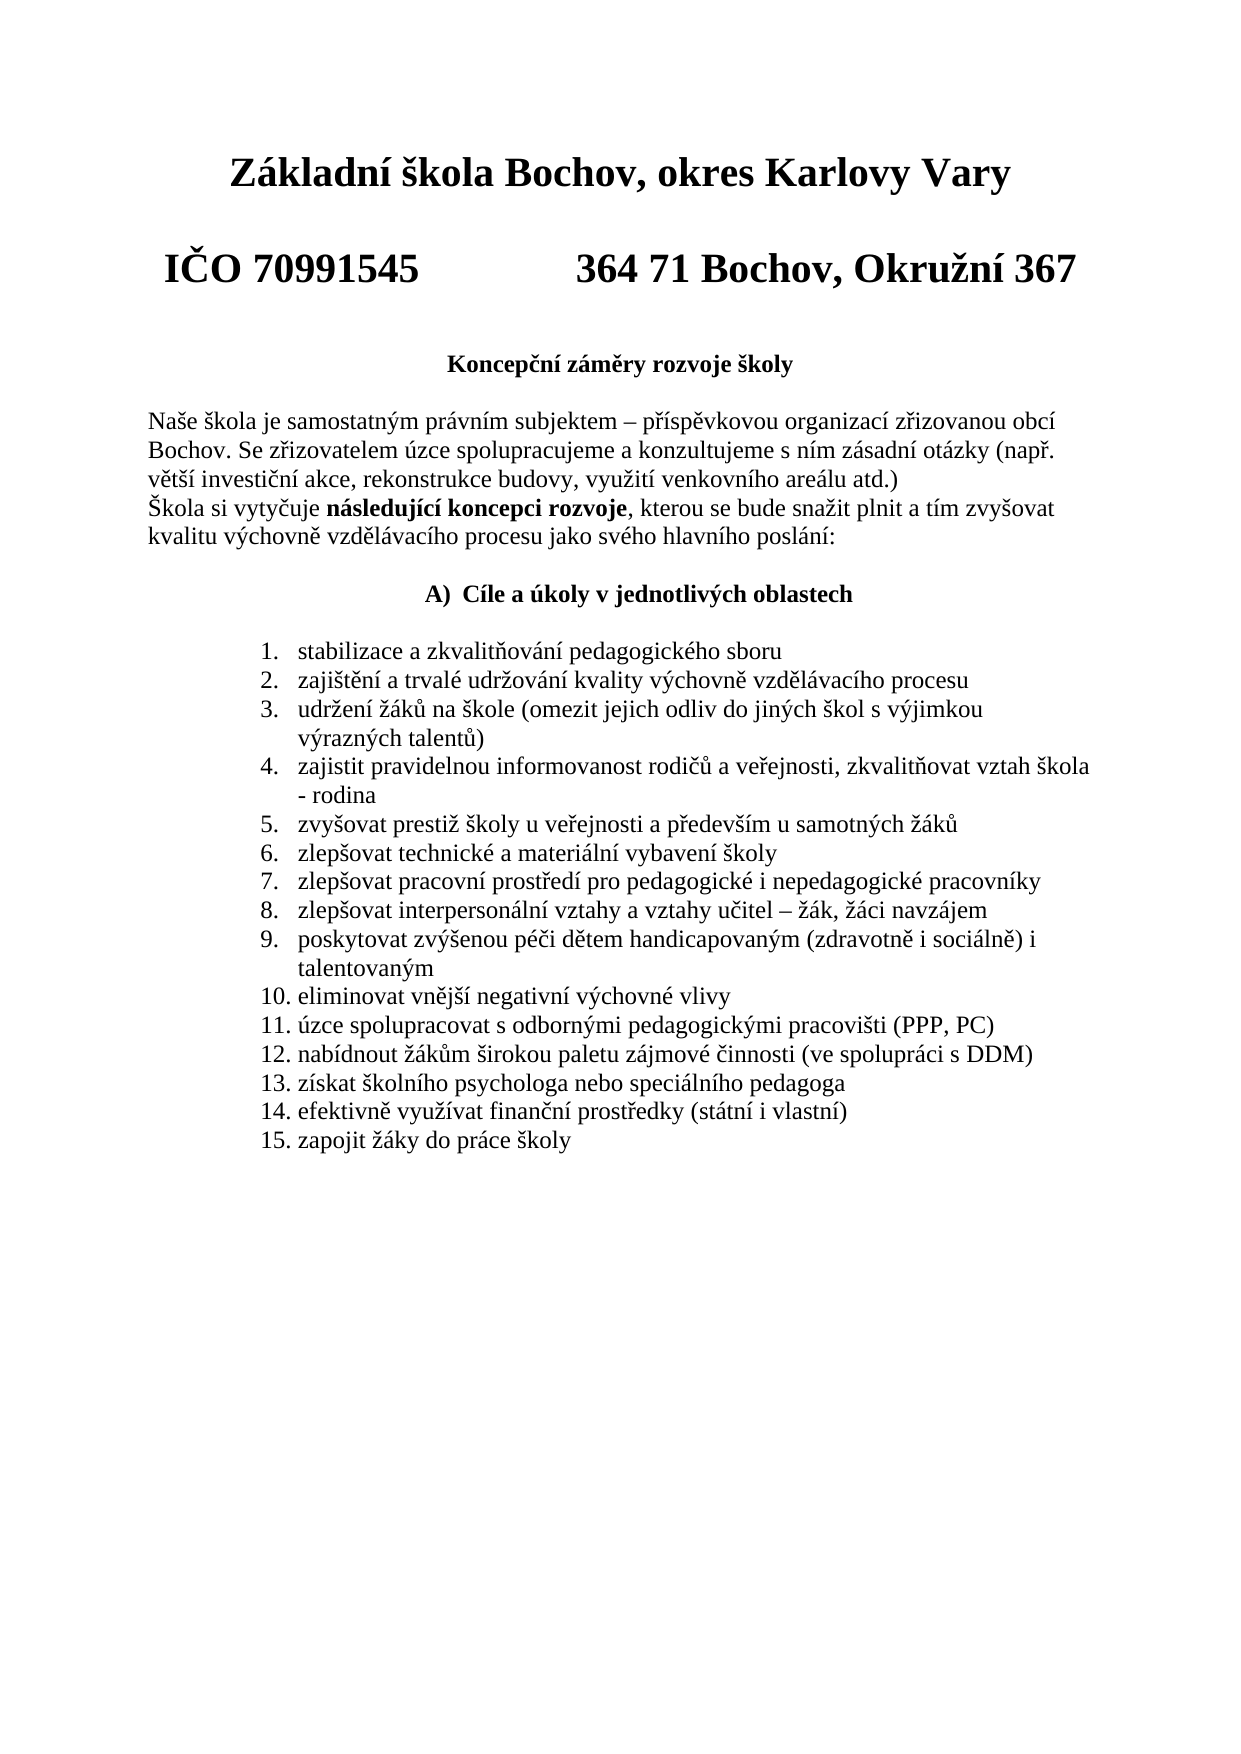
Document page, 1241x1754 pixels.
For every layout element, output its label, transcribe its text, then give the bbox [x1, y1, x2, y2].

text Škola si vytyčuje následující koncepci rozvoje, kterou se bude snažit plnit a tím zvyšovat kvalitu výchovně vzdělávacího procesu jako svého hlavního poslání: [148, 493, 1093, 550]
subtitle Koncepční záměry rozvoje školy [148, 349, 1093, 378]
text IČO 70991545 364 71 Bochov, Okružní 367 [148, 243, 1093, 291]
list eliminovat vnější negativní výchovné vlivy [260, 981, 1093, 1010]
subtitle Cíle a úkoly v jednotlivých oblastech [185, 579, 1093, 608]
text Základní škola Bochov, okres Karlovy Vary [148, 148, 1093, 196]
list zajistit pravidelnou informovanost rodičů a veřejnosti, zkvalitňovat vztah škola - rodina [260, 751, 1093, 809]
list zlepšovat technické a materiální vybavení školy [260, 838, 1093, 866]
list získat školního psychologa nebo speciálního pedagoga [260, 1068, 1093, 1096]
list úzce spolupracovat s odbornými pedagogickými pracovišti (PPP, PC) [260, 1010, 1093, 1039]
list zlepšovat interpersonální vztahy a vztahy učitel – žák, žáci navzájem [260, 895, 1093, 924]
list zvyšovat prestiž školy u veřejnosti a především u samotných žáků [260, 809, 1093, 838]
list efektivně využívat finanční prostředky (státní i vlastní) [260, 1096, 1093, 1125]
text Naše škola je samostatným právním subjektem – příspěvkovou organizací zřizovanou obcí Bochov. Se zřizovatelem úzce spolupracujeme a konzultujeme s ním zásadní otázky (např. větší investiční akce, rekonstrukce budovy, využití venkovního areálu atd.) [148, 406, 1093, 493]
list poskytovat zvýšenou péči dětem handicapovaným (zdravotně i sociálně) i talentovaným [260, 924, 1093, 981]
list nabídnout žákům širokou paletu zájmové činnosti (ve spolupráci s DDM) [260, 1039, 1093, 1068]
list zlepšovat pracovní prostředí pro pedagogické i nepedagogické pracovníky [260, 866, 1093, 895]
list stabilizace a zkvalitňování pedagogického sboru [260, 636, 1093, 665]
list zajištění a trvalé udržování kvality výchovně vzdělávacího procesu [260, 665, 1093, 694]
list zapojit žáky do práce školy [260, 1125, 1093, 1154]
list udržení žáků na škole (omezit jejich odliv do jiných škol s výjimkou výrazných talentů) [260, 694, 1093, 751]
